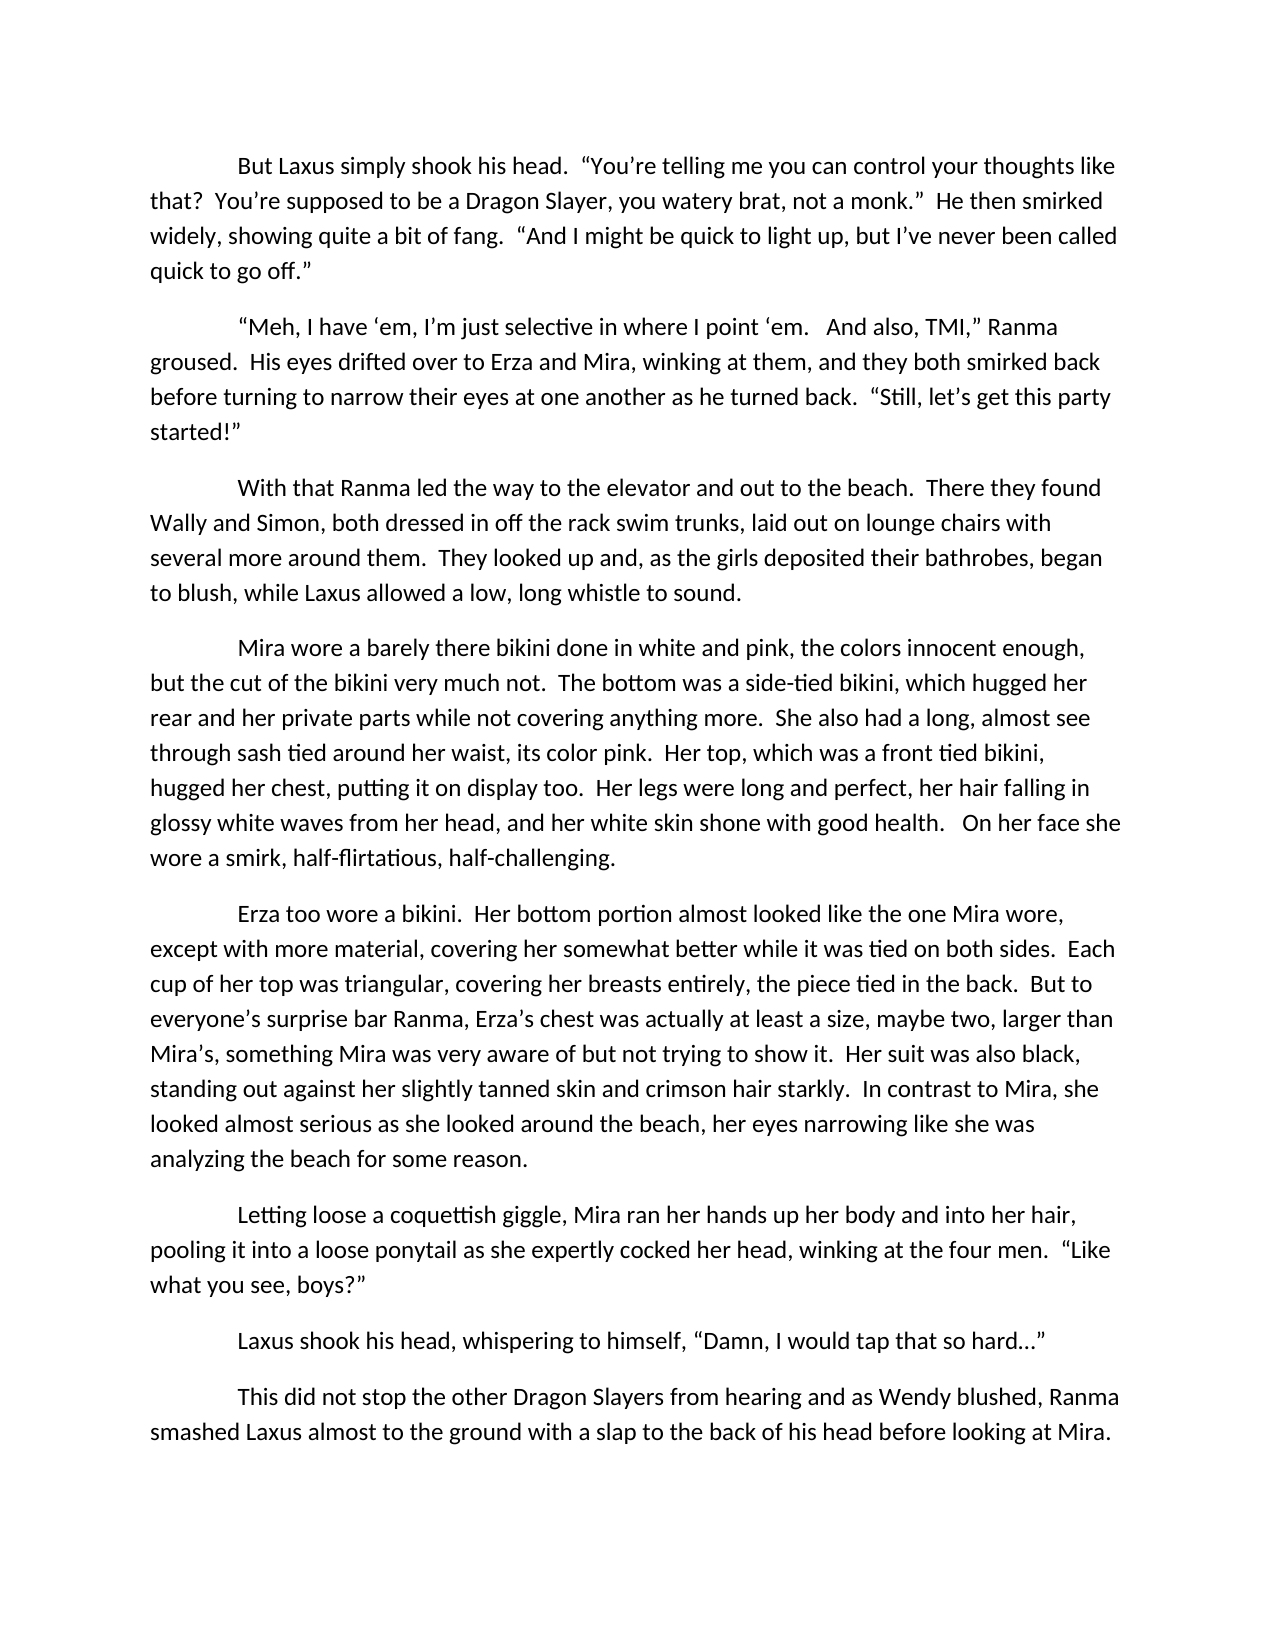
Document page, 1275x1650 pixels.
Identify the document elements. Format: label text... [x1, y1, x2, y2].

text But Laxus simply shook his head. “You’re telling me you can control your thoughts like that? You’re supposed to be a Dragon Slayer, you watery brat, not a monk.” He then smirked widely, showing quite a bit of fang. “And I might be quick to light up, but I’ve never been called quick to go off.” [150, 150, 1125, 286]
text Erza too wore a bikini. Her bottom portion almost looked like the one Mira wore, except with more material, covering her somewhat better while it was tied on both sides. Each cup of her top was triangular, covering her breasts entirely, the piece tied in the back. But to everyone’s surprise bar Ranma, Erza’s chest was actually at least a size, maybe two, larger than Mira’s, something Mira was very aware of but not trying to show it. Her suit was also black, standing out against her slightly tanned skin and crimson hair starkly. In contrast to Mira, she looked almost serious as she looked around the beach, her eyes narrowing like she was analyzing the beach for some reason. [150, 898, 1125, 1174]
text “Meh, I have ‘em, I’m just selective in where I point ‘em. And also, TMI,” Ranma groused. His eyes drifted over to Erza and Mira, winking at them, and they both smirked back before turning to narrow their eyes at one another as he turned back. “Still, let’s get this party started!” [150, 311, 1125, 446]
text Letting loose a coquettish giggle, Mira ran her hands up her body and into her hair, pooling it into a loose ponytail as she expertly cocked her head, winking at the four men. “Like what you see, boys?” [150, 1199, 1125, 1300]
text Mira wore a barely there bikini done in white and pink, the colors innocent enough, but the cut of the bikini very much not. The bottom was a side-tied bikini, which hugged her rear and her private parts while not covering anything more. She also had a long, almost see through sash tied around her waist, its color pink. Her top, which was a front tied bikini, hugged her chest, putting it on display too. Her legs were long and perfect, her hair falling in glossy white waves from her head, and her white skin shone with good health. On her face she wore a smirk, half-flirtatious, half-challenging. [150, 632, 1125, 873]
text With that Ranma led the way to the elevator and out to the beach. There they found Wally and Simon, both dressed in off the rack swim trunks, laid out on lounge chairs with several more around them. They looked up and, as the girls deposited their bathrobes, began to blush, while Laxus allowed a low, long whistle to sound. [150, 472, 1125, 607]
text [150, 1381, 1125, 1446]
text Laxus shook his head, whispering to himself, “Damn, I would tap that so hard…” [150, 1325, 1125, 1356]
